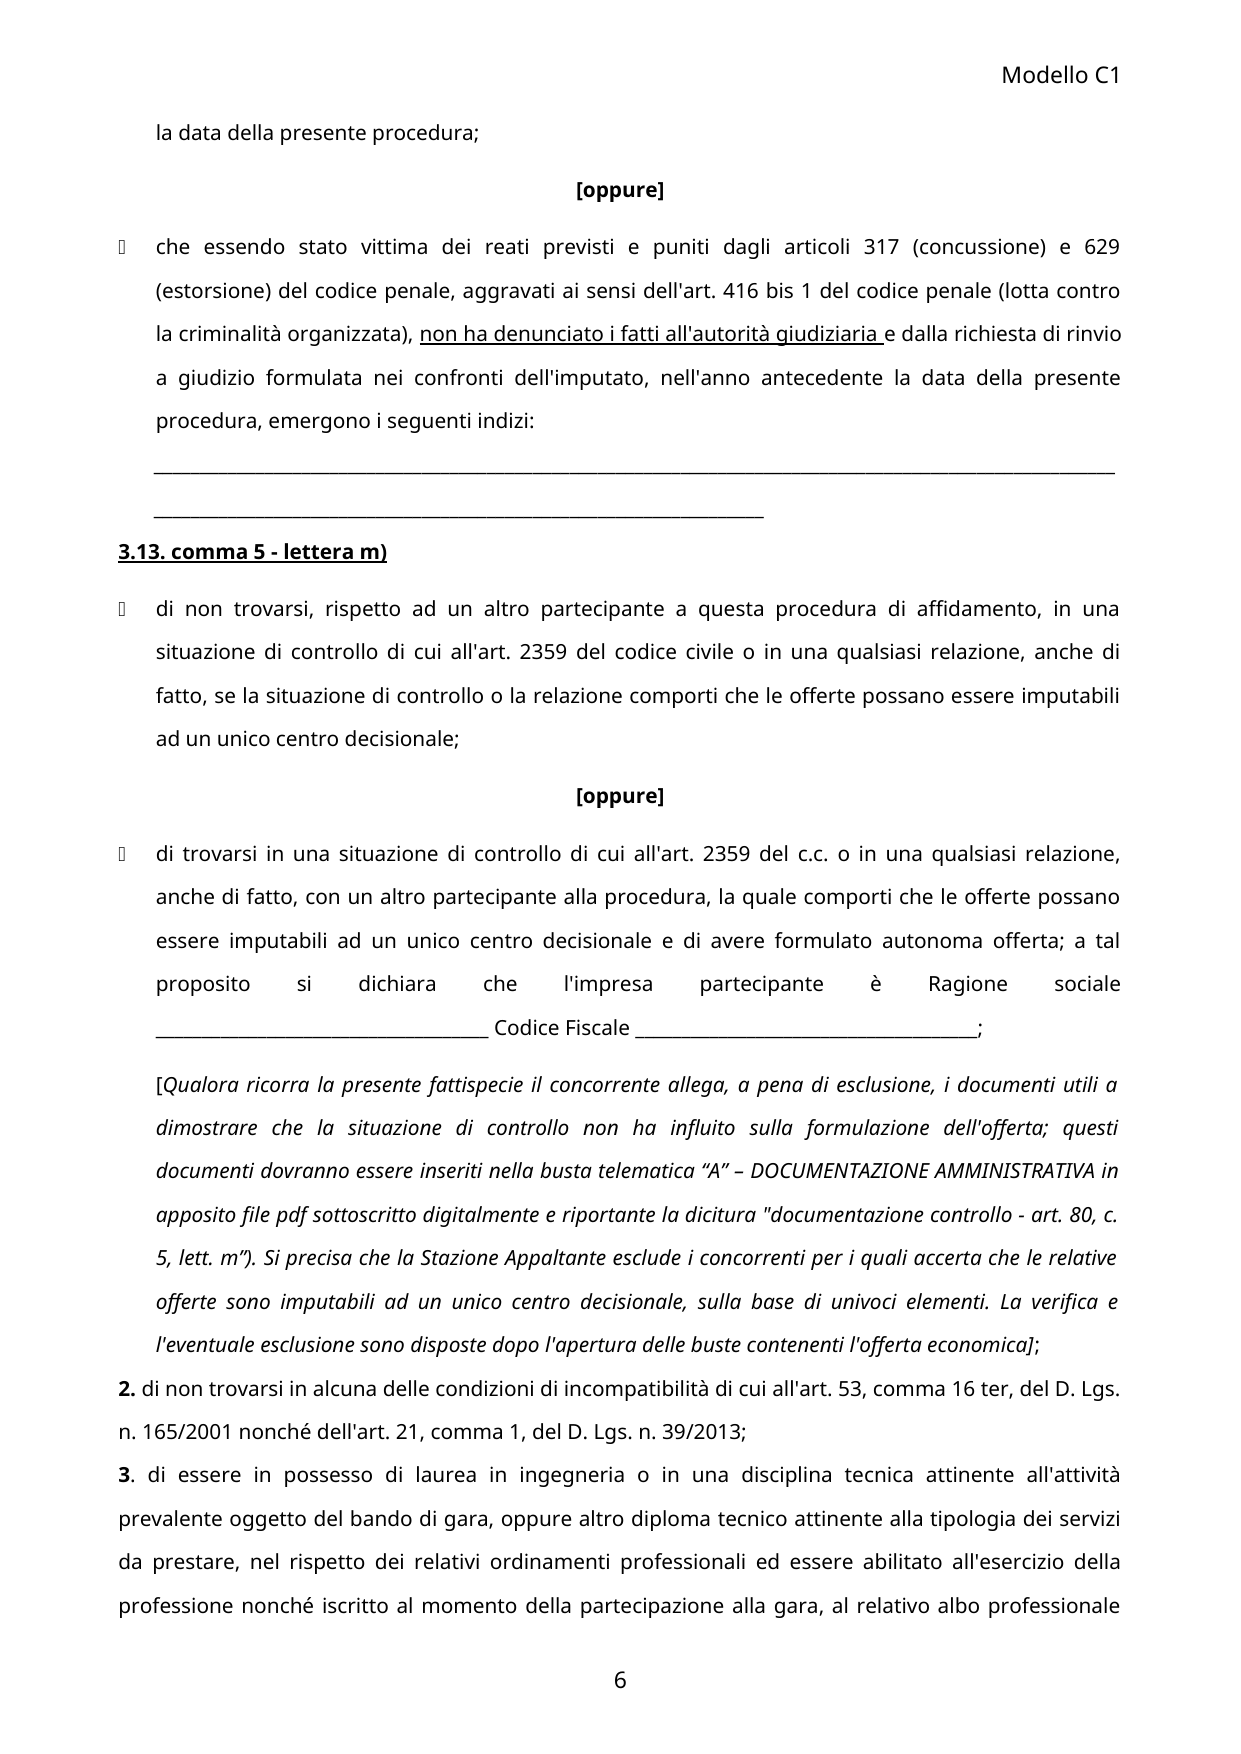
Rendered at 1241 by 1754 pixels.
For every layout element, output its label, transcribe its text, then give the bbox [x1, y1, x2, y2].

text [oppure] [118, 175, 1122, 204]
text 3.13. comma 5 - lettera m) [118, 537, 1122, 565]
text [oppure] [118, 781, 1122, 810]
text 2. di non trovarsi in alcuna delle condizioni di incompatibilità di cui all'art. 53, comma 16 ter, del D. Lgs. n. 165/2001 nonché dell'art. 21, comma 1, del D. Lgs. n. 39/2013; [118, 1374, 1122, 1446]
list che essendo stato vittima dei reati previsti e puniti dagli articoli 317 (concussione) e 629 (estorsione) del codice penale, aggravati ai sensi dell'art. 416 bis 1 del codice penale (lotta contro la criminalità organizzata), non ha denunciato i fatti all'autorità giudiziaria e dalla richiesta di rinvio a giudizio formulata nei confronti dell'imputato, nell'anno antecedente la data della presente procedura, emergono i seguenti indizi: [118, 232, 1122, 434]
list di trovarsi in una situazione di controllo di cui all'art. 2359 del c.c. o in una qualsiasi relazione, anche di fatto, con un altro partecipante alla procedura, la quale comporti che le offerte possano essere imputabili ad un unico centro decisionale e di avere formulato autonoma offerta; a tal proposito si dichiara che l'impresa partecipante è Ragione sociale ____________________________________ Codice Fiscale _____________________________________; [118, 839, 1122, 1041]
text [Qualora ricorra la presente fattispecie il concorrente allega, a pena di esclusione, i documenti utili a dimostrare che la situazione di controllo non ha influito sulla formulazione dell'offerta; questi documenti dovranno essere inseriti nella busta telematica “A” – DOCUMENTAZIONE AMMINISTRATIVA in apposito file pdf sottoscritto digitalmente e riportante la dicitura "documentazione controllo - art. 80, c. 5, lett. m”). Si precisa che la Stazione Appaltante esclude i concorrenti per i quali accerta che le relative offerte sono imputabili ad un unico centro decisionale, sulla base di univoci elementi. La verifica e l'eventuale esclusione sono disposte dopo l'apertura delle buste contenenti l'offerta economica]; [156, 1070, 1122, 1359]
list di non trovarsi, rispetto ad un altro partecipante a questa procedura di affidamento, in una situazione di controllo di cui all'art. 2359 del codice civile o in una qualsiasi relazione, anche di fatto, se la situazione di controllo o la relazione comporti che le offerte possano essere imputabili ad un unico centro decisionale; [118, 594, 1122, 753]
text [118, 1461, 1122, 1619]
text __________________________________________________________________________________________________________________________________________________________________________ [153, 449, 1122, 522]
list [118, 118, 1122, 147]
